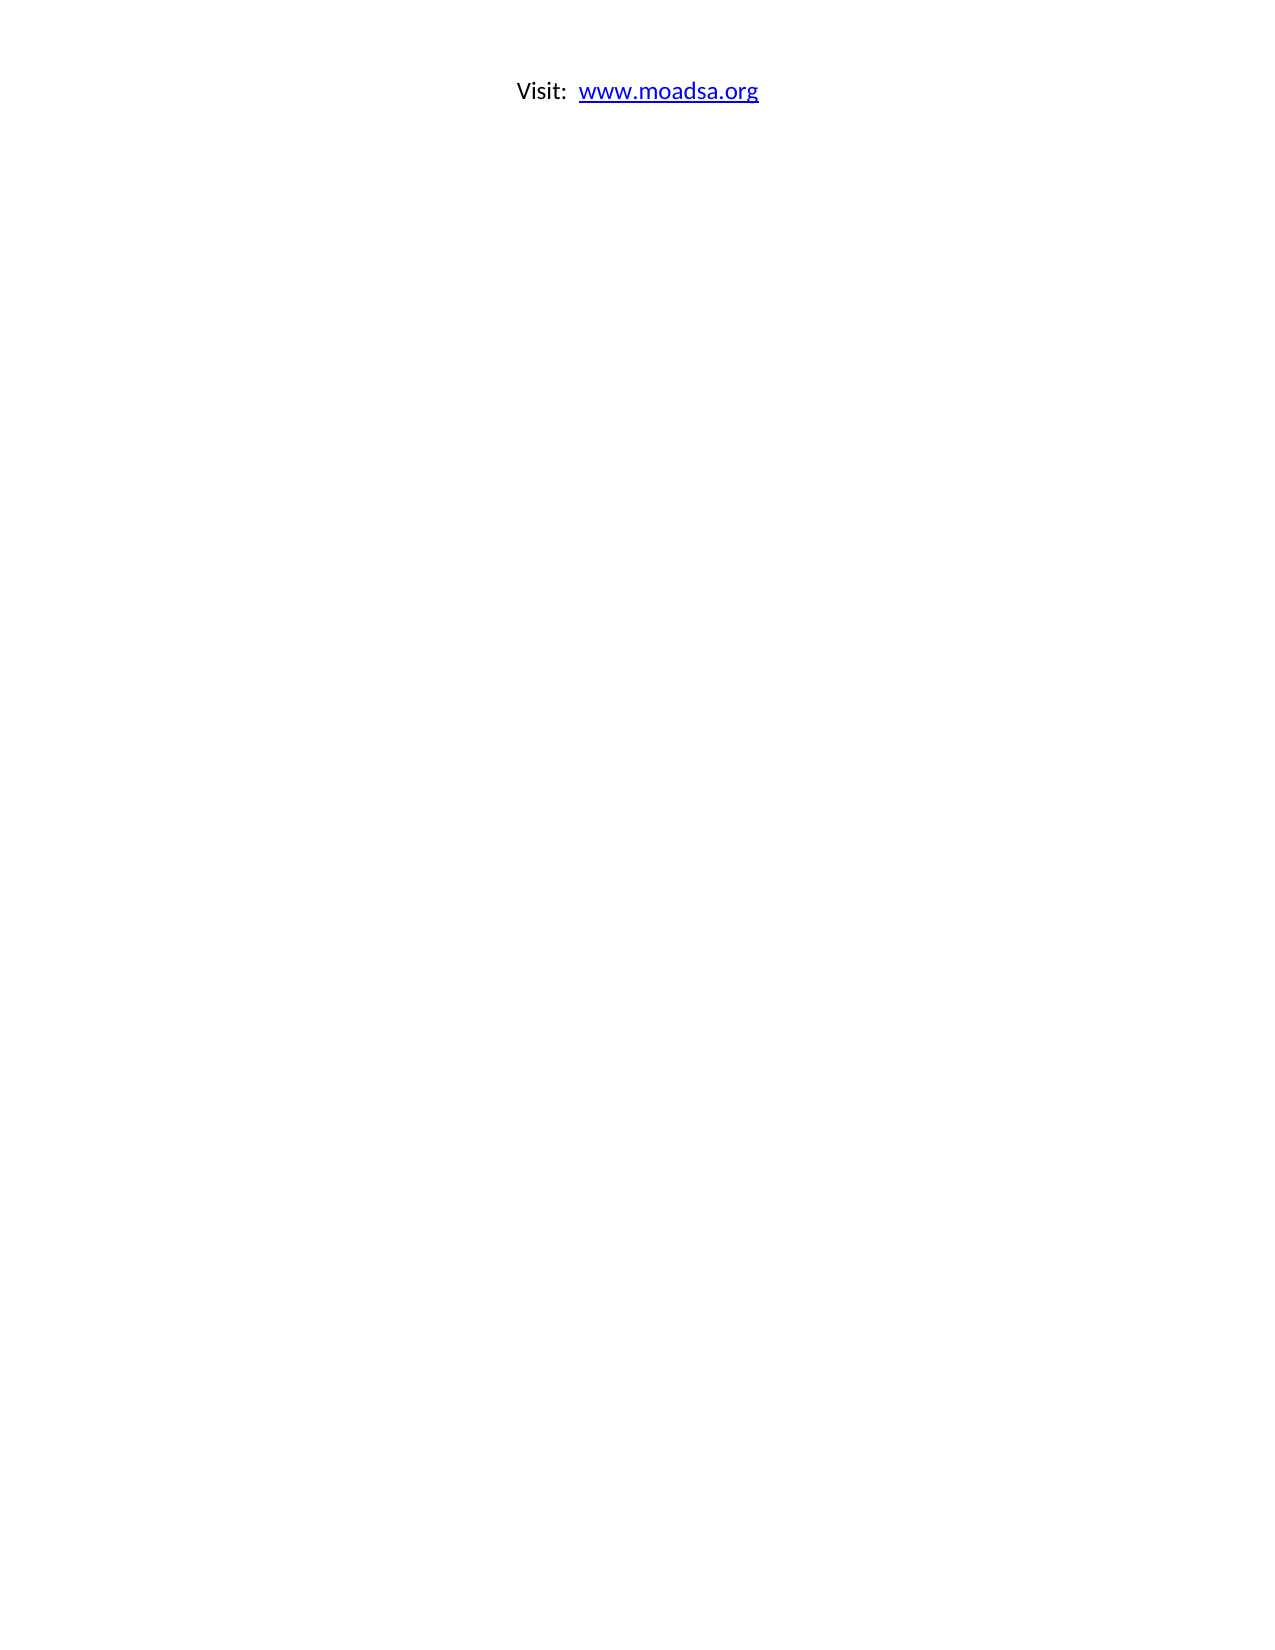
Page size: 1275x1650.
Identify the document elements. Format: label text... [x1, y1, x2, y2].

text Visit: www.moadsa.org [75, 75, 1200, 106]
